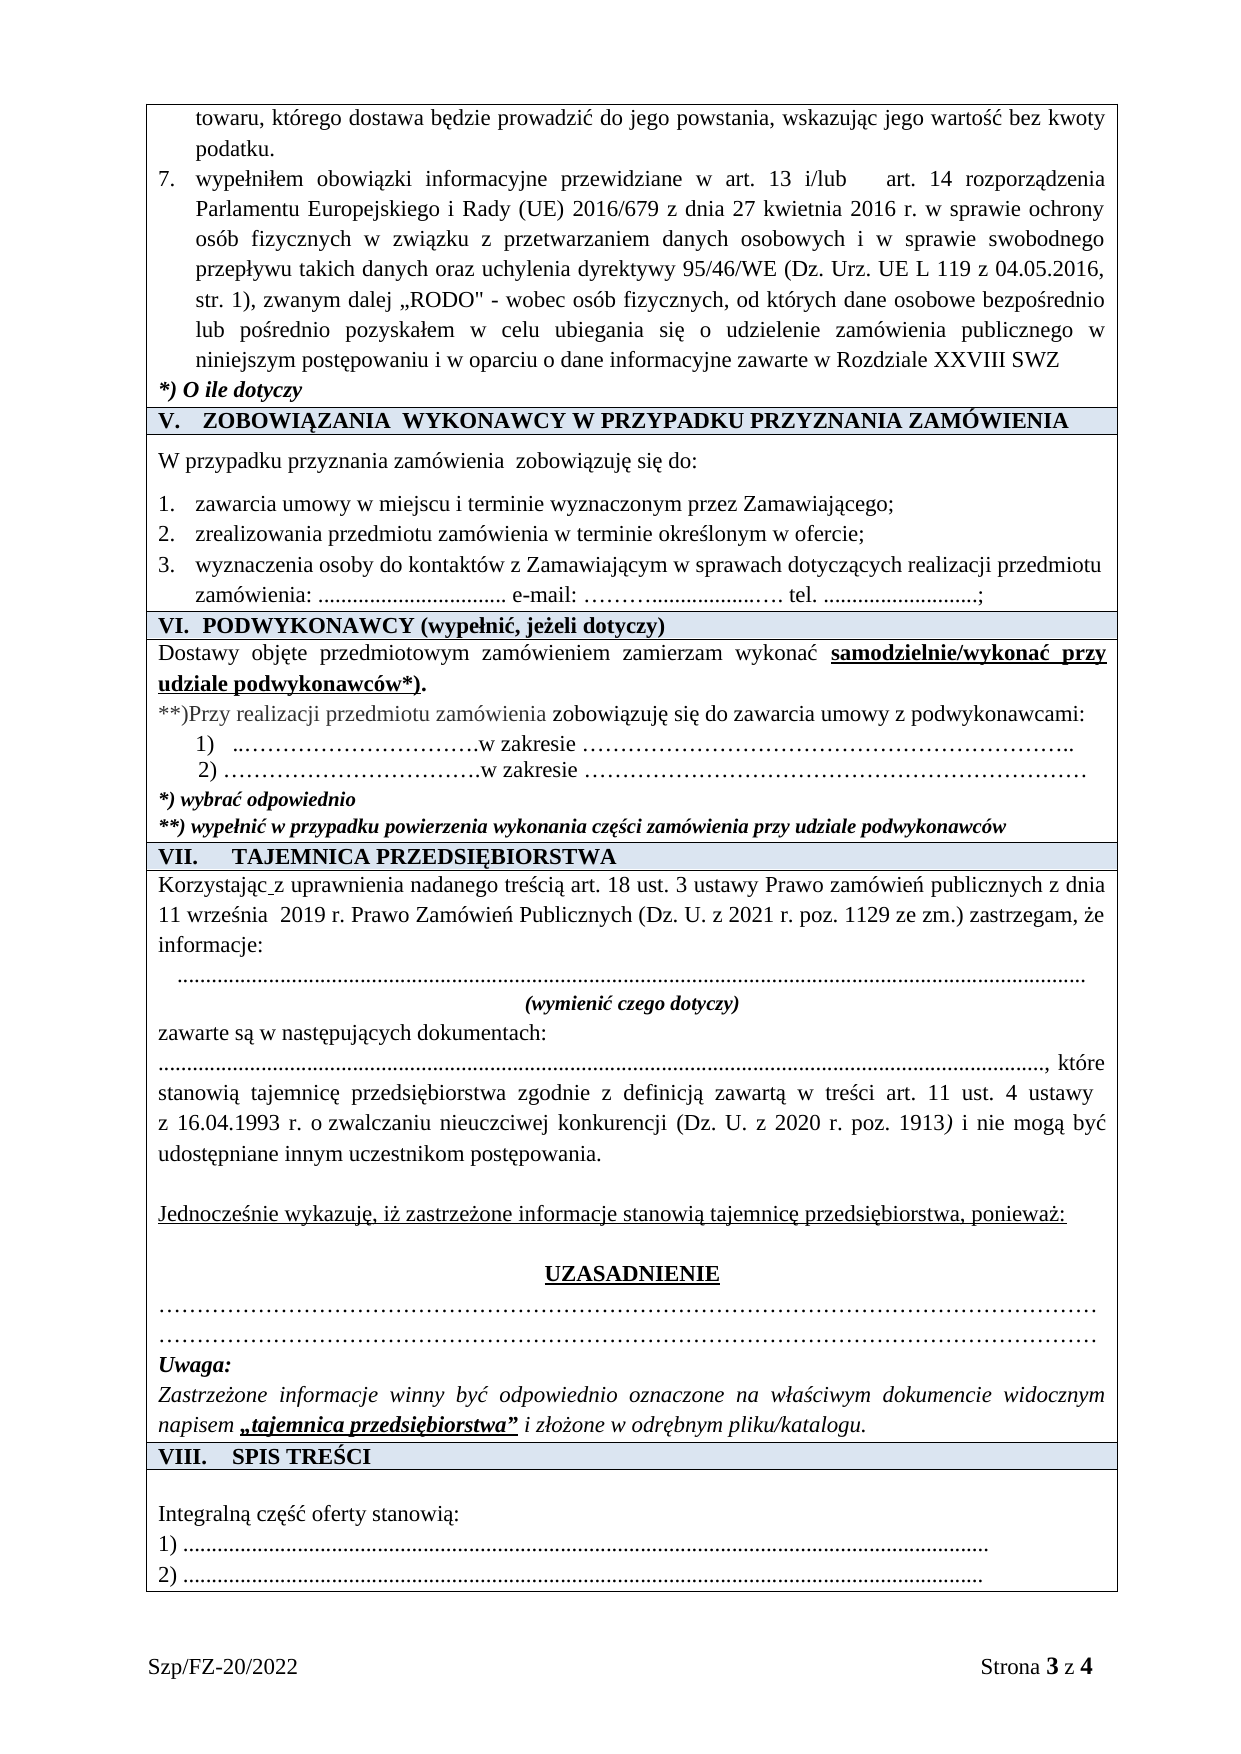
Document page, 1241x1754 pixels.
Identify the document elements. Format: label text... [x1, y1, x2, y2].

table_cell ZOBOWIĄZANIA WYKONAWCY W PRZYPADKU PRZYZNANIA ZAMÓWIENIA [147, 408, 1117, 434]
table_cell TAJEMNICA PRZEDSIĘBIORSTWA [147, 843, 1117, 869]
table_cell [147, 105, 1117, 407]
table_cell PODWYKONAWCY (wypełnić, jeżeli dotyczy) [147, 612, 1117, 638]
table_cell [147, 1470, 1117, 1591]
table_cell SPIS TREŚCI [147, 1443, 1117, 1469]
table_cell W przypadku przyznania zamówienia zobowiązuję się do: zawarcia umowy w miejscu i terminie wyznaczonym przez Zamawiającego; zrealizowania przedmiotu zamówienia w terminie określonym w ofercie; wyznaczenia osoby do kontaktów z Zamawiającym w sprawach dotyczących realizacji przedmiotu zamówienia: ................................. e-mail: ………..................…. tel. ...........................; [147, 435, 1117, 611]
table_cell Korzystając z uprawnienia nadanego treścią art. 18 ust. 3 ustawy Prawo zamówień publicznych z dnia 11 września 2019 r. Prawo Zamówień Publicznych (Dz. U. z 2021 r. poz. 1129 ze zm.) zastrzegam, że informacje: ............................................................................................................................................................... (wymienić czego dotyczy) zawarte są w następujących dokumentach: ..........................................................................................................................................................., które stanowią tajemnicę przedsiębiorstwa zgodnie z definicją zawartą w treści art. 11 ust. 4 ustawy z 16.04.1993 r. o zwalczaniu nieuczciwej konkurencji (Dz. U. z 2020 r. poz. 1913) i nie mogą być udostępniane innym uczestnikom postępowania. Jednocześnie wykazuję, iż zastrzeżone informacje stanowią tajemnicę przedsiębiorstwa, ponieważ: UZASADNIENIE …………………………………………………………………………………………………………… …………………………………………………………………………………………………………… Uwaga: Zastrzeżone informacje winny być odpowiednio oznaczone na właściwym dokumencie widocznym napisem „tajemnica przedsiębiorstwa” i złożone w odrębnym pliku/katalogu. [147, 871, 1117, 1442]
table_cell Dostawy objęte przedmiotowym zamówieniem zamierzam wykonać samodzielnie/wykonać przy udziale podwykonawców*). **)Przy realizacji przedmiotu zamówienia zobowiązuję się do zawarcia umowy z podwykonawcami: ..………………………….w zakresie ……………………………………………………….. 2) …………………………….w zakresie ………………………………………………………… *) wybrać odpowiednio **) wypełnić w przypadku powierzenia wykonania części zamówienia przy udziale podwykonawców [147, 640, 1117, 842]
